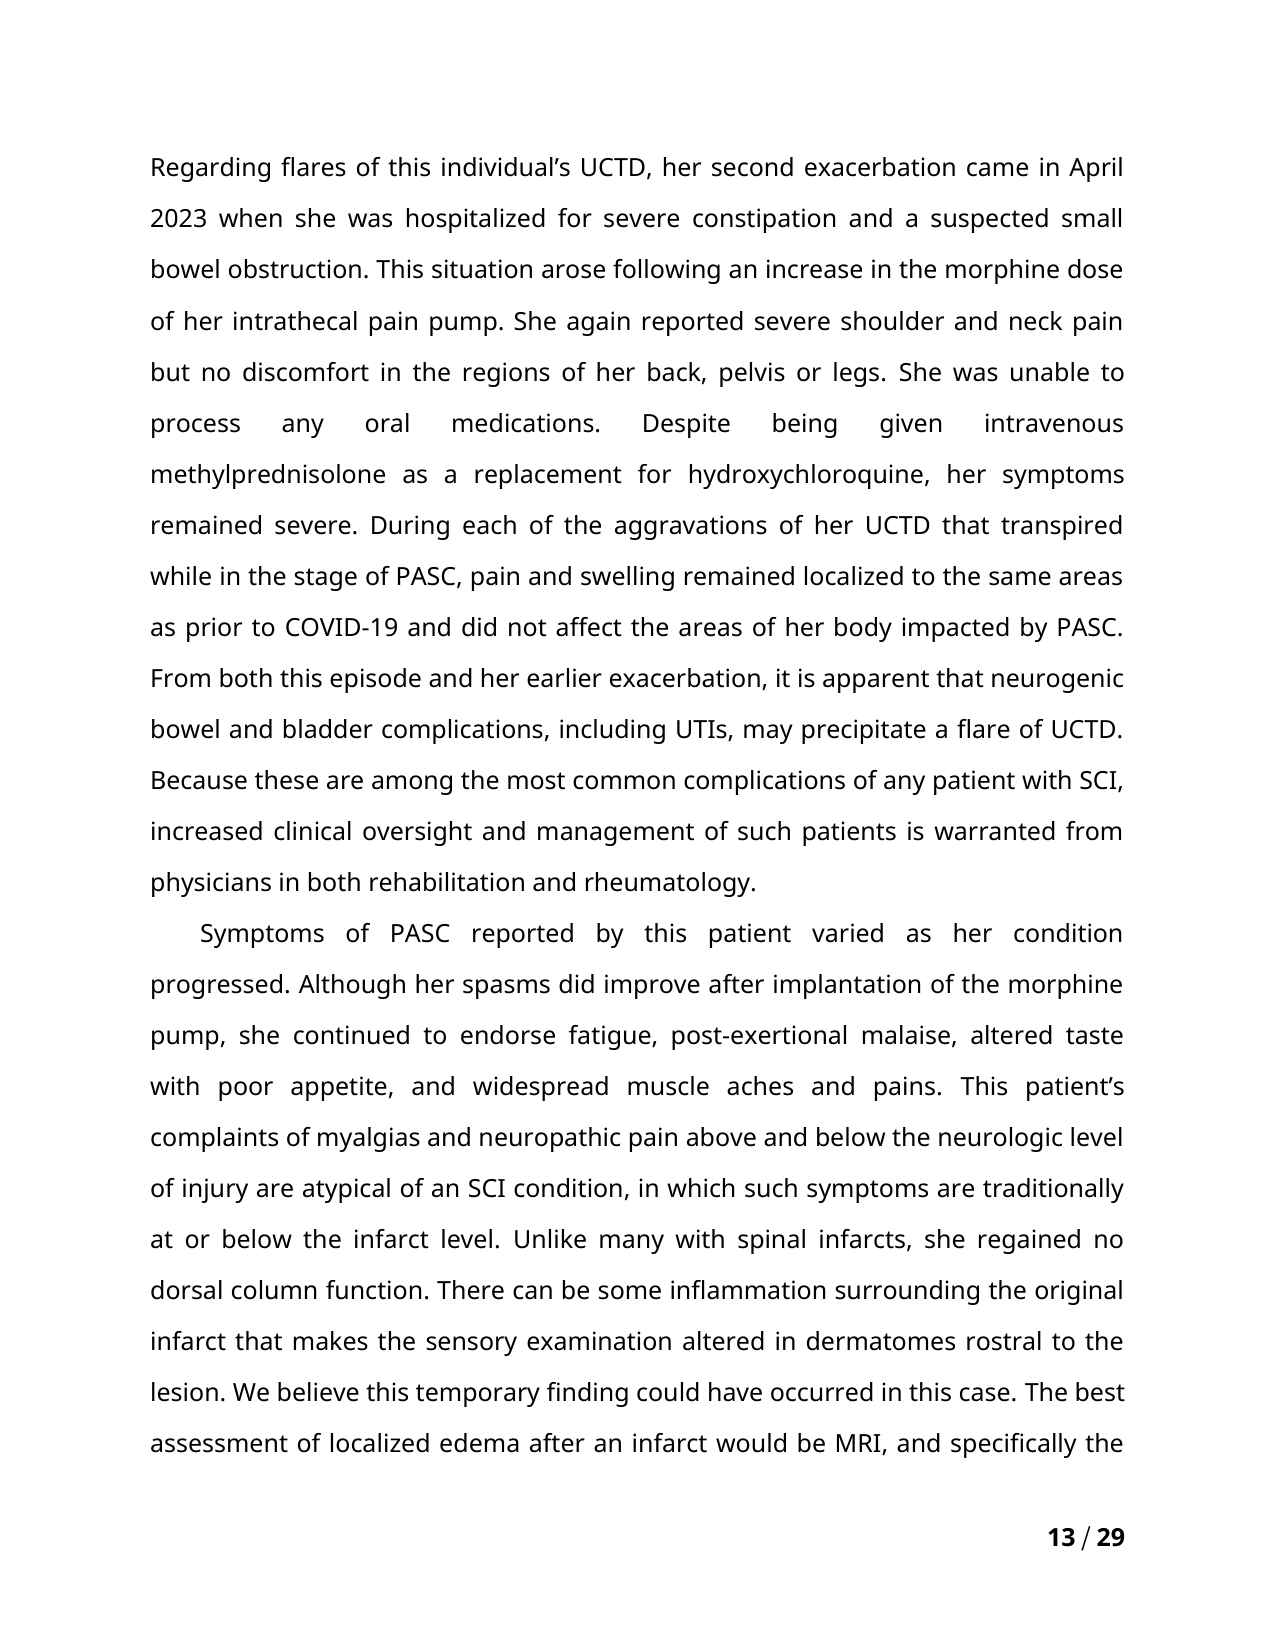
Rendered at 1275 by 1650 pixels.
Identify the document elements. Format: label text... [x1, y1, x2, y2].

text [150, 916, 1125, 1460]
text Regarding flares of this individual’s UCTD, her second exacerbation came in April 2023 when she was hospitalized for severe constipation and a suspected small bowel obstruction. This situation arose following an increase in the morphine dose of her intrathecal pain pump. She again reported severe shoulder and neck pain but no discomfort in the regions of her back, pelvis or legs. She was unable to process any oral medications. Despite being given intravenous methylprednisolone as a replacement for hydroxychloroquine, her symptoms remained severe. During each of the aggravations of her UCTD that transpired while in the stage of PASC, pain and swelling remained localized to the same areas as prior to COVID-19 and did not affect the areas of her body impacted by PASC. From both this episode and her earlier exacerbation, it is apparent that neurogenic bowel and bladder complications, including UTIs, may precipitate a flare of UCTD. Because these are among the most common complications of any patient with SCI, increased clinical oversight and management of such patients is warranted from physicians in both rehabilitation and rheumatology. [150, 150, 1125, 899]
